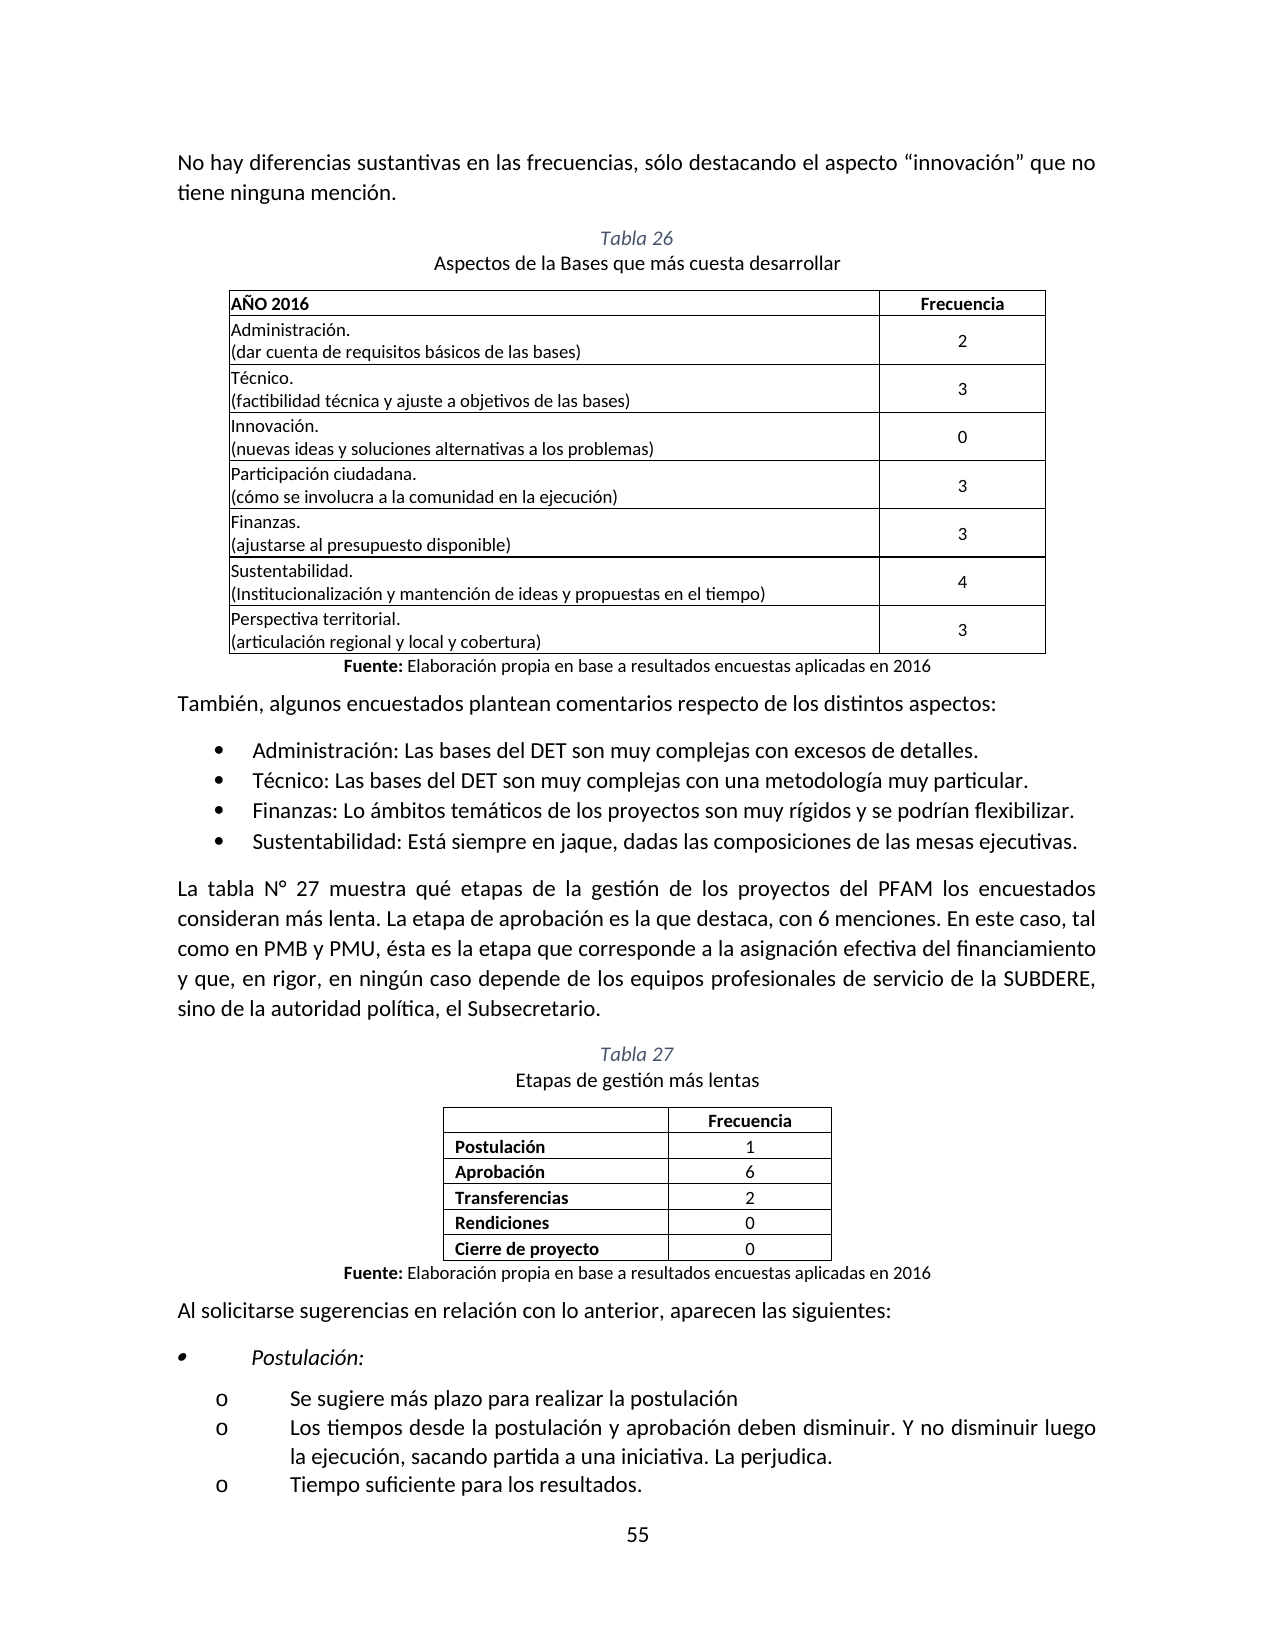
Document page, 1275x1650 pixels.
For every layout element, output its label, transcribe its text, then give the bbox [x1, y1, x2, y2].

table_cell Sustentabilidad. (Institucionalización y mantención de ideas y propuestas en el tiempo) [230, 558, 879, 605]
table_cell Transferencias [444, 1184, 668, 1209]
text Etapas de gestión más lentas [177, 1067, 1098, 1092]
table_cell Innovación. (nuevas ideas y soluciones alternativas a los problemas) [230, 413, 879, 460]
text Fuente: Elaboración propia en base a resultados encuestas aplicadas en 2016 [177, 654, 1098, 677]
table_cell 2 [880, 316, 1045, 363]
list Los tiempos desde la postulación y aprobación deben disminuir. Y no disminuir luego la ejecución, sacando partida a una iniciativa. La perjudica. [215, 1413, 1098, 1470]
table_cell 3 [880, 509, 1045, 556]
list Se sugiere más plazo para realizar la postulación [215, 1384, 1098, 1413]
text No hay diferencias sustantivas en las frecuencias, sólo destacando el aspecto “innovación” que no tiene ninguna mención. [177, 148, 1098, 206]
list Postulación: [176, 1343, 1098, 1371]
table_cell 1 [669, 1133, 831, 1158]
table_cell 4 [880, 558, 1045, 605]
text Tabla 26 [177, 225, 1098, 250]
table_header AÑO 2016 [230, 291, 879, 315]
table_cell 0 [669, 1235, 831, 1260]
table_cell Cierre de proyecto [444, 1235, 668, 1260]
list Técnico: Las bases del DET son muy complejas con una metodología muy particular. [215, 766, 1098, 794]
table_cell Técnico. (factibilidad técnica y ajuste a objetivos de las bases) [230, 365, 879, 412]
text La tabla N° 27 muestra qué etapas de la gestión de los proyectos del PFAM los encuestados consideran más lenta. La etapa de aprobación es la que destaca, con 6 menciones. En este caso, tal como en PMB y PMU, ésta es la etapa que corresponde a la asignación efectiva del financiamiento y que, en rigor, en ningún caso depende de los equipos profesionales de servicio de la SUBDERE, sino de la autoridad política, el Subsecretario. [177, 874, 1098, 1023]
table_cell Administración. (dar cuenta de requisitos básicos de las bases) [230, 316, 879, 363]
table_cell 3 [880, 461, 1045, 508]
table_cell Perspectiva territorial. (articulación regional y local y cobertura) [230, 606, 879, 653]
list Administración: Las bases del DET son muy complejas con excesos de detalles. [215, 736, 1098, 764]
table_cell 2 [669, 1184, 831, 1209]
table_header Frecuencia [880, 291, 1045, 315]
table_cell Aprobación [444, 1159, 668, 1183]
table_cell 3 [880, 606, 1045, 653]
text Al solicitarse sugerencias en relación con lo anterior, aparecen las siguientes: [177, 1296, 1098, 1324]
table_header Frecuencia [669, 1108, 831, 1132]
table_cell 6 [669, 1159, 831, 1183]
text Tabla 27 [177, 1041, 1098, 1067]
table_cell Finanzas. (ajustarse al presupuesto disponible) [230, 509, 879, 556]
list Tiempo suficiente para los resultados. [215, 1470, 1098, 1499]
text Aspectos de la Bases que más cuesta desarrollar [177, 250, 1098, 276]
table_header [444, 1108, 668, 1132]
table_cell Participación ciudadana. (cómo se involucra a la comunidad en la ejecución) [230, 461, 879, 508]
list Sustentabilidad: Está siempre en jaque, dadas las composiciones de las mesas ejecutivas. [215, 827, 1098, 855]
table_cell 0 [880, 413, 1045, 460]
list Finanzas: Lo ámbitos temáticos de los proyectos son muy rígidos y se podrían flexibilizar. [215, 797, 1098, 825]
table_cell Rendiciones [444, 1210, 668, 1234]
text También, algunos encuestados plantean comentarios respecto de los distintos aspectos: [177, 689, 1098, 717]
table_cell Postulación [444, 1133, 668, 1158]
table_cell 3 [880, 365, 1045, 412]
table_cell 0 [669, 1210, 831, 1234]
text Fuente: Elaboración propia en base a resultados encuestas aplicadas en 2016 [177, 1261, 1098, 1284]
